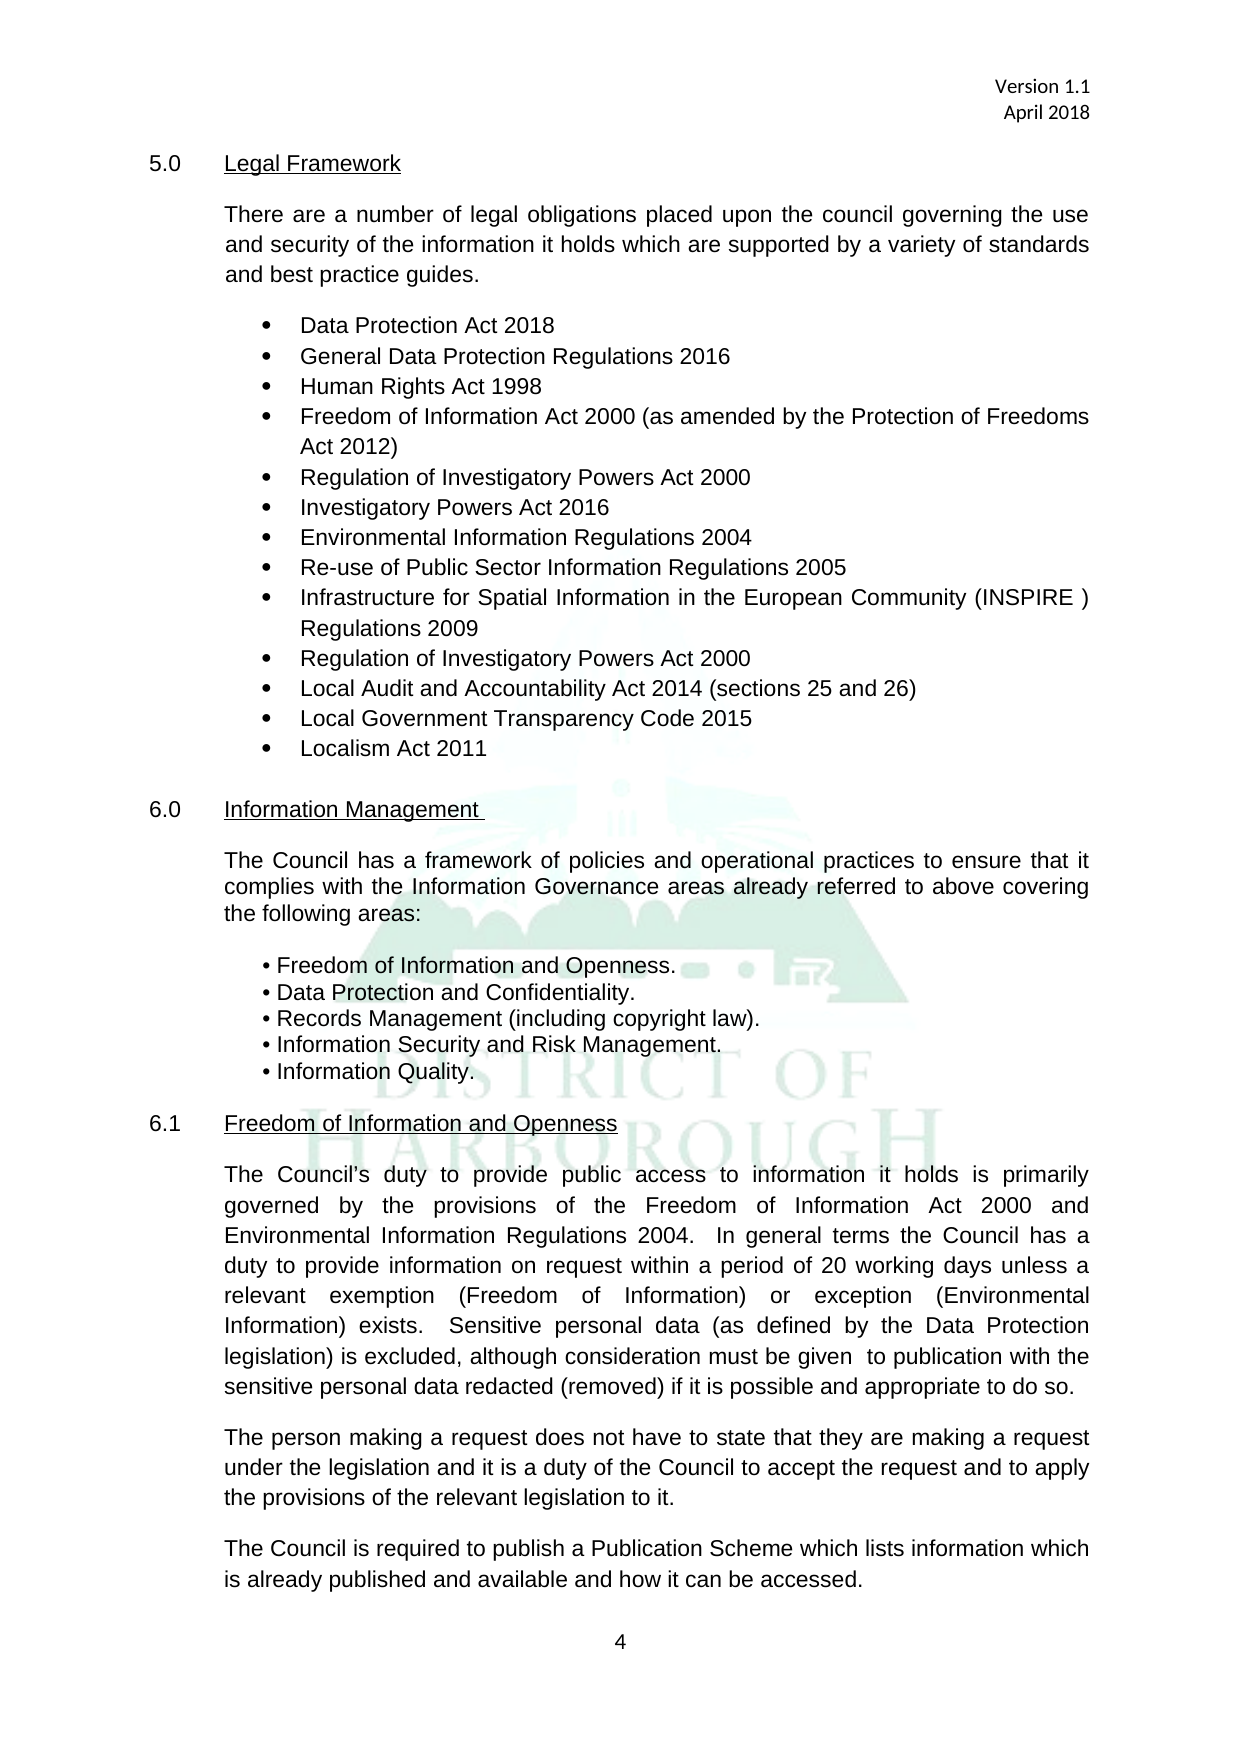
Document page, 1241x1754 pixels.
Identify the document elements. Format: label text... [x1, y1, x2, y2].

list Legal Framework [149, 150, 1090, 176]
text The person making a request does not have to state that they are making a request under the legislation and it is a duty of the Council to accept the request and to apply the provisions of the relevant legislation to it. [224, 1424, 1090, 1511]
text The Council is required to publish a Publication Scheme which lists information which is already published and available and how it can be accessed. [224, 1535, 1090, 1592]
list General Data Protection Regulations 2016 [262, 343, 1090, 369]
text • Information Quality. [262, 1058, 1090, 1084]
text • Freedom of Information and Openness. [262, 952, 1090, 979]
text The Council has a framework of policies and operational practices to ensure that it complies with the Information Governance areas already referred to above covering the following areas: [224, 847, 1090, 926]
list Data Protection Act 2018 [262, 312, 1090, 339]
text There are a number of legal obligations placed upon the council governing the use and security of the information it holds which are supported by a variety of standards and best practice guides. [224, 201, 1090, 288]
list Local Audit and Accountability Act 2014 (sections 25 and 26) [262, 675, 1090, 701]
list Local Government Transparency Code 2015 [262, 705, 1090, 732]
text • Records Management (including copyright law). [262, 1005, 1090, 1031]
list Environmental Information Regulations 2004 [262, 524, 1090, 550]
list Localism Act 2011 [262, 735, 1090, 762]
text • Information Security and Risk Management. [262, 1031, 1090, 1058]
text The Council’s duty to provide public access to information it holds is primarily governed by the provisions of the Freedom of Information Act 2000 and Environmental Information Regulations 2004. In general terms the Council has a duty to provide information on request within a period of 20 working days unless a relevant exemption (Freedom of Information) or exception (Environmental Information) exists. Sensitive personal data (as defined by the Data Protection legislation) is excluded, although consideration must be given to publication with the sensitive personal data redacted (removed) if it is possible and appropriate to do so. [224, 1161, 1090, 1399]
text • Data Protection and Confidentiality. [262, 979, 1090, 1005]
list Human Rights Act 1998 [262, 373, 1090, 399]
list Infrastructure for Spatial Information in the European Community (INSPIRE ) Regulations 2009 [262, 584, 1090, 641]
list Information Management [149, 796, 1090, 822]
list Regulation of Investigatory Powers Act 2000 [262, 463, 1090, 490]
list Investigatory Powers Act 2016 [262, 494, 1090, 520]
list Re-use of Public Sector Information Regulations 2005 [262, 554, 1090, 581]
list Freedom of Information and Openness [149, 1110, 1090, 1137]
list Regulation of Investigatory Powers Act 2000 [262, 645, 1090, 671]
list Freedom of Information Act 2000 (as amended by the Protection of Freedoms Act 2012) [262, 403, 1090, 460]
